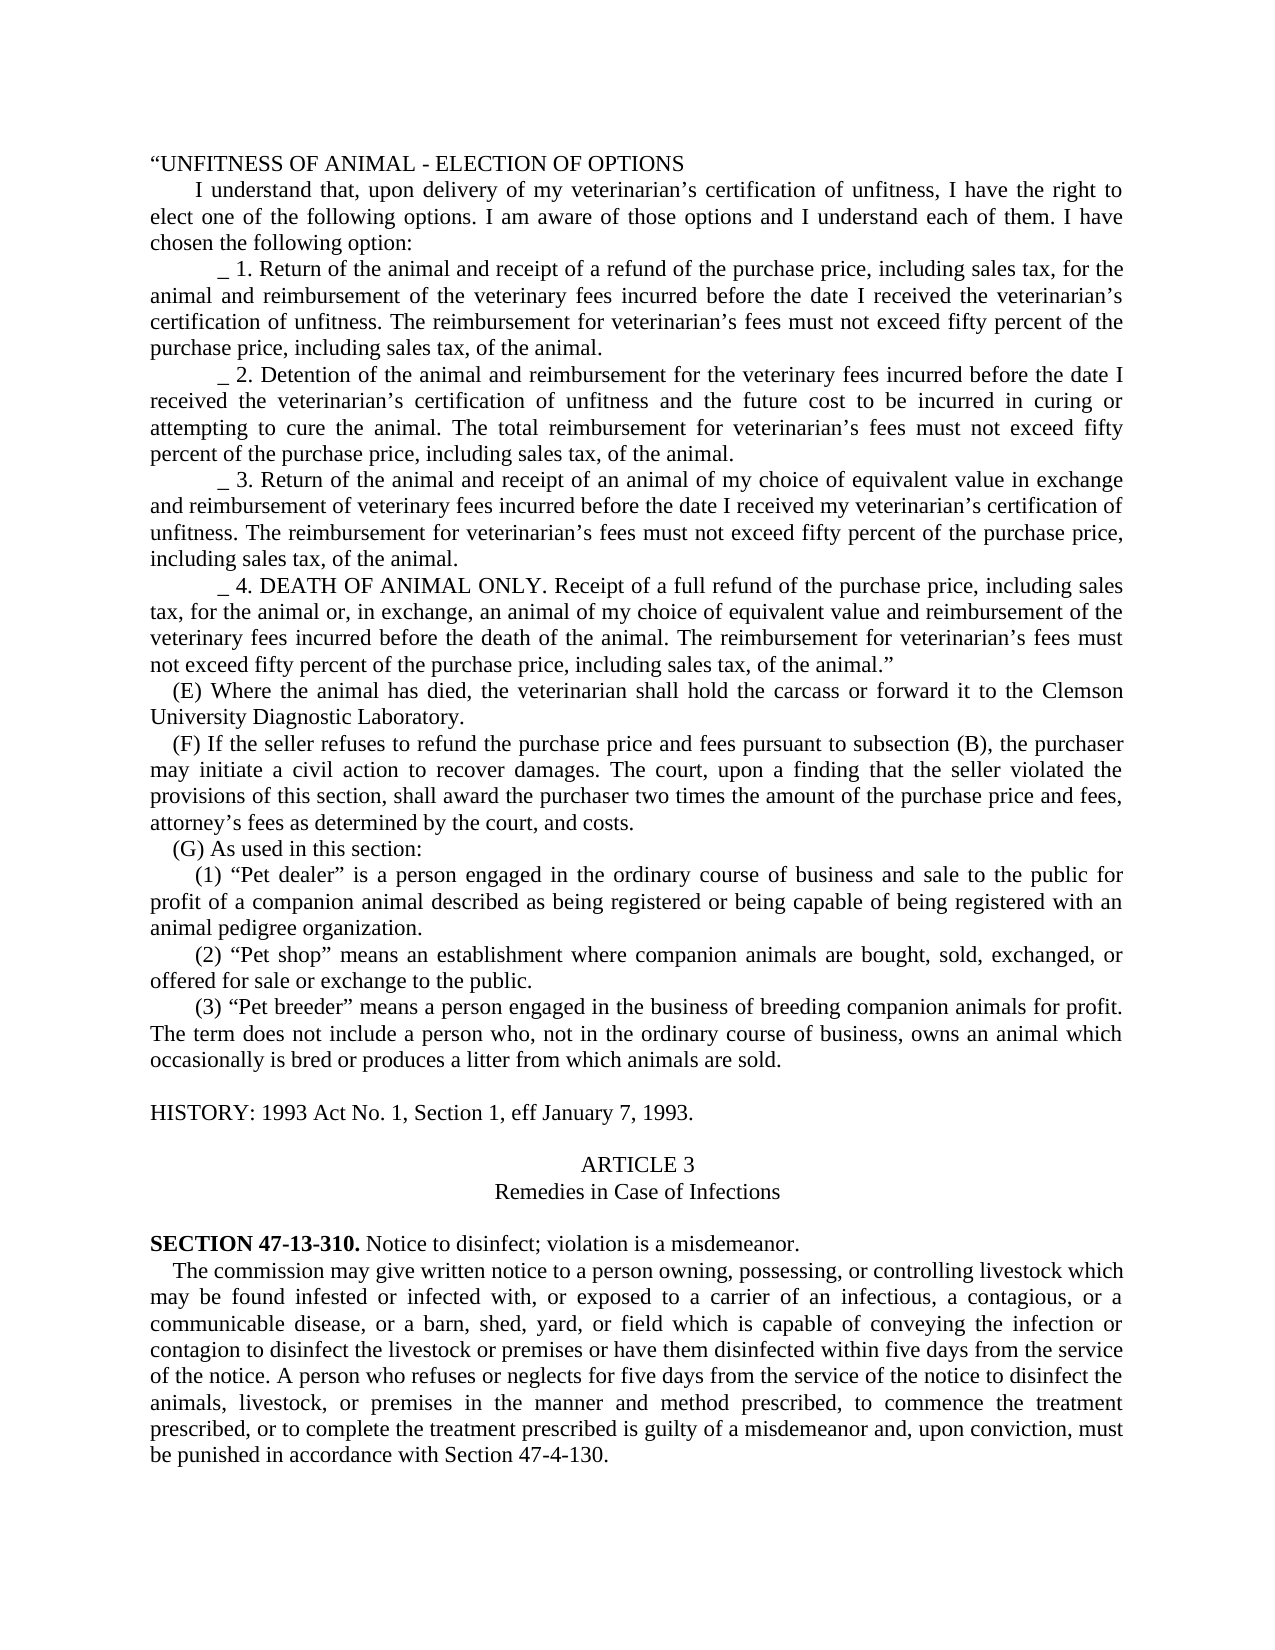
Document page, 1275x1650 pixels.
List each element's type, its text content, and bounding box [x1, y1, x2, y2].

text (G) As used in this section: [150, 835, 1125, 862]
text _ 4. DEATH OF ANIMAL ONLY. Receipt of a full refund of the purchase price, including sales tax, for the animal or, in exchange, an animal of my choice of equivalent value and reimbursement of the veterinary fees incurred before the death of the animal. The reimbursement for veterinarian’s fees must not exceed fifty percent of the purchase price, including sales tax, of the animal.” [150, 572, 1125, 677]
text Remedies in Case of Infections [150, 1178, 1125, 1204]
text (E) Where the animal has died, the veterinarian shall hold the carcass or forward it to the Clemson University Diagnostic Laboratory. [150, 677, 1125, 730]
text ARTICLE 3 [150, 1151, 1125, 1178]
text “UNFITNESS OF ANIMAL - ELECTION OF OPTIONS [150, 150, 1125, 176]
text _ 1. Return of the animal and receipt of a refund of the purchase price, including sales tax, for the animal and reimbursement of the veterinary fees incurred before the date I received the veterinarian’s certification of unfitness. The reimbursement for veterinarian’s fees must not exceed fifty percent of the purchase price, including sales tax, of the animal. [150, 255, 1125, 361]
text The commission may give written notice to a person owning, possessing, or controlling livestock which may be found infested or infected with, or exposed to a carrier of an infectious, a contagious, or a communicable disease, or a barn, shed, yard, or field which is capable of conveying the infection or contagion to disinfect the livestock or premises or have them disinfected within five days from the service of the notice. A person who refuses or neglects for five days from the service of the notice to disinfect the animals, livestock, or premises in the manner and method prescribed, to commence the treatment prescribed, or to complete the treatment prescribed is guilty of a misdemeanor and, upon conviction, must be punished in accordance with Section 47-4-130. [150, 1257, 1125, 1468]
text I understand that, upon delivery of my veterinarian’s certification of unfitness, I have the right to elect one of the following options. I am aware of those options and I understand each of them. I have chosen the following option: [150, 176, 1125, 255]
text HISTORY: 1993 Act No. 1, Section 1, eff January 7, 1993. [150, 1099, 1125, 1125]
text (1) “Pet dealer” is a person engaged in the ordinary course of business and sale to the public for profit of a companion animal described as being registered or being capable of being registered with an animal pedigree organization. [150, 862, 1125, 941]
text SECTION 47-13-310. Notice to disinfect; violation is a misdemeanor. [150, 1231, 1125, 1257]
text (2) “Pet shop” means an establishment where companion animals are bought, sold, exchanged, or offered for sale or exchange to the public. [150, 941, 1125, 993]
text (F) If the seller refuses to refund the purchase price and fees pursuant to subsection (B), the purchaser may initiate a civil action to recover damages. The court, upon a finding that the seller violated the provisions of this section, shall award the purchaser two times the amount of the purchase price and fees, attorney’s fees as determined by the court, and costs. [150, 730, 1125, 835]
text (3) “Pet breeder” means a person engaged in the business of breeding companion animals for profit. The term does not include a person who, not in the ordinary course of business, owns an animal which occasionally is bred or produces a litter from which animals are sold. [150, 993, 1125, 1072]
text _ 3. Return of the animal and receipt of an animal of my choice of equivalent value in exchange and reimbursement of veterinary fees incurred before the date I received my veterinarian’s certification of unfitness. The reimbursement for veterinarian’s fees must not exceed fifty percent of the purchase price, including sales tax, of the animal. [150, 466, 1125, 572]
text _ 2. Detention of the animal and reimbursement for the veterinary fees incurred before the date I received the veterinarian’s certification of unfitness and the future cost to be incurred in curing or attempting to cure the animal. The total reimbursement for veterinarian’s fees must not exceed fifty percent of the purchase price, including sales tax, of the animal. [150, 361, 1125, 466]
